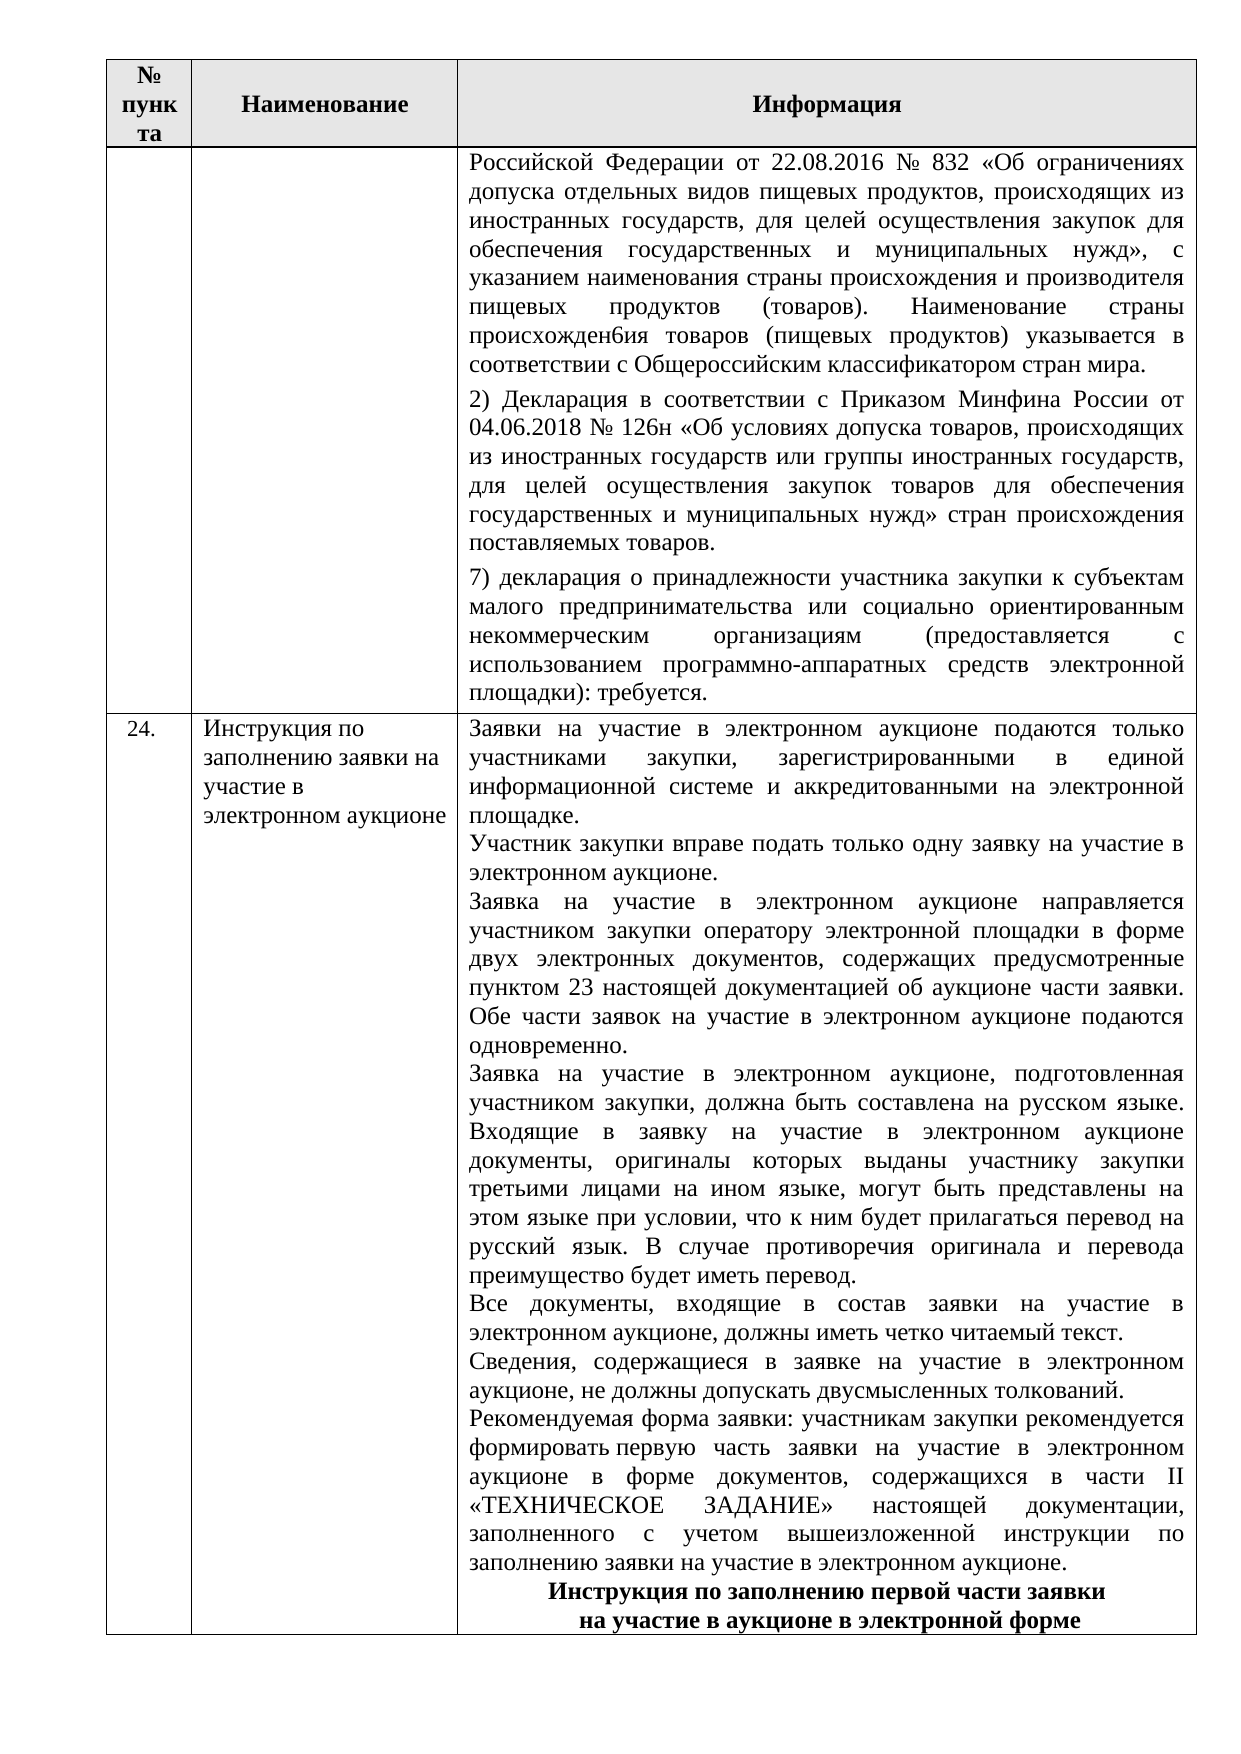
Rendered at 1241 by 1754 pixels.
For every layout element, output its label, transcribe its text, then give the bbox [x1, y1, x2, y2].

table_header № пункта [107, 60, 191, 146]
table_cell [107, 714, 191, 1633]
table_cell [458, 148, 1196, 712]
table_cell [107, 148, 191, 712]
table_header Наименование [192, 60, 457, 146]
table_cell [458, 714, 1196, 1633]
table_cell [192, 148, 457, 712]
table_header Информация [458, 60, 1196, 146]
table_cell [192, 714, 457, 1633]
